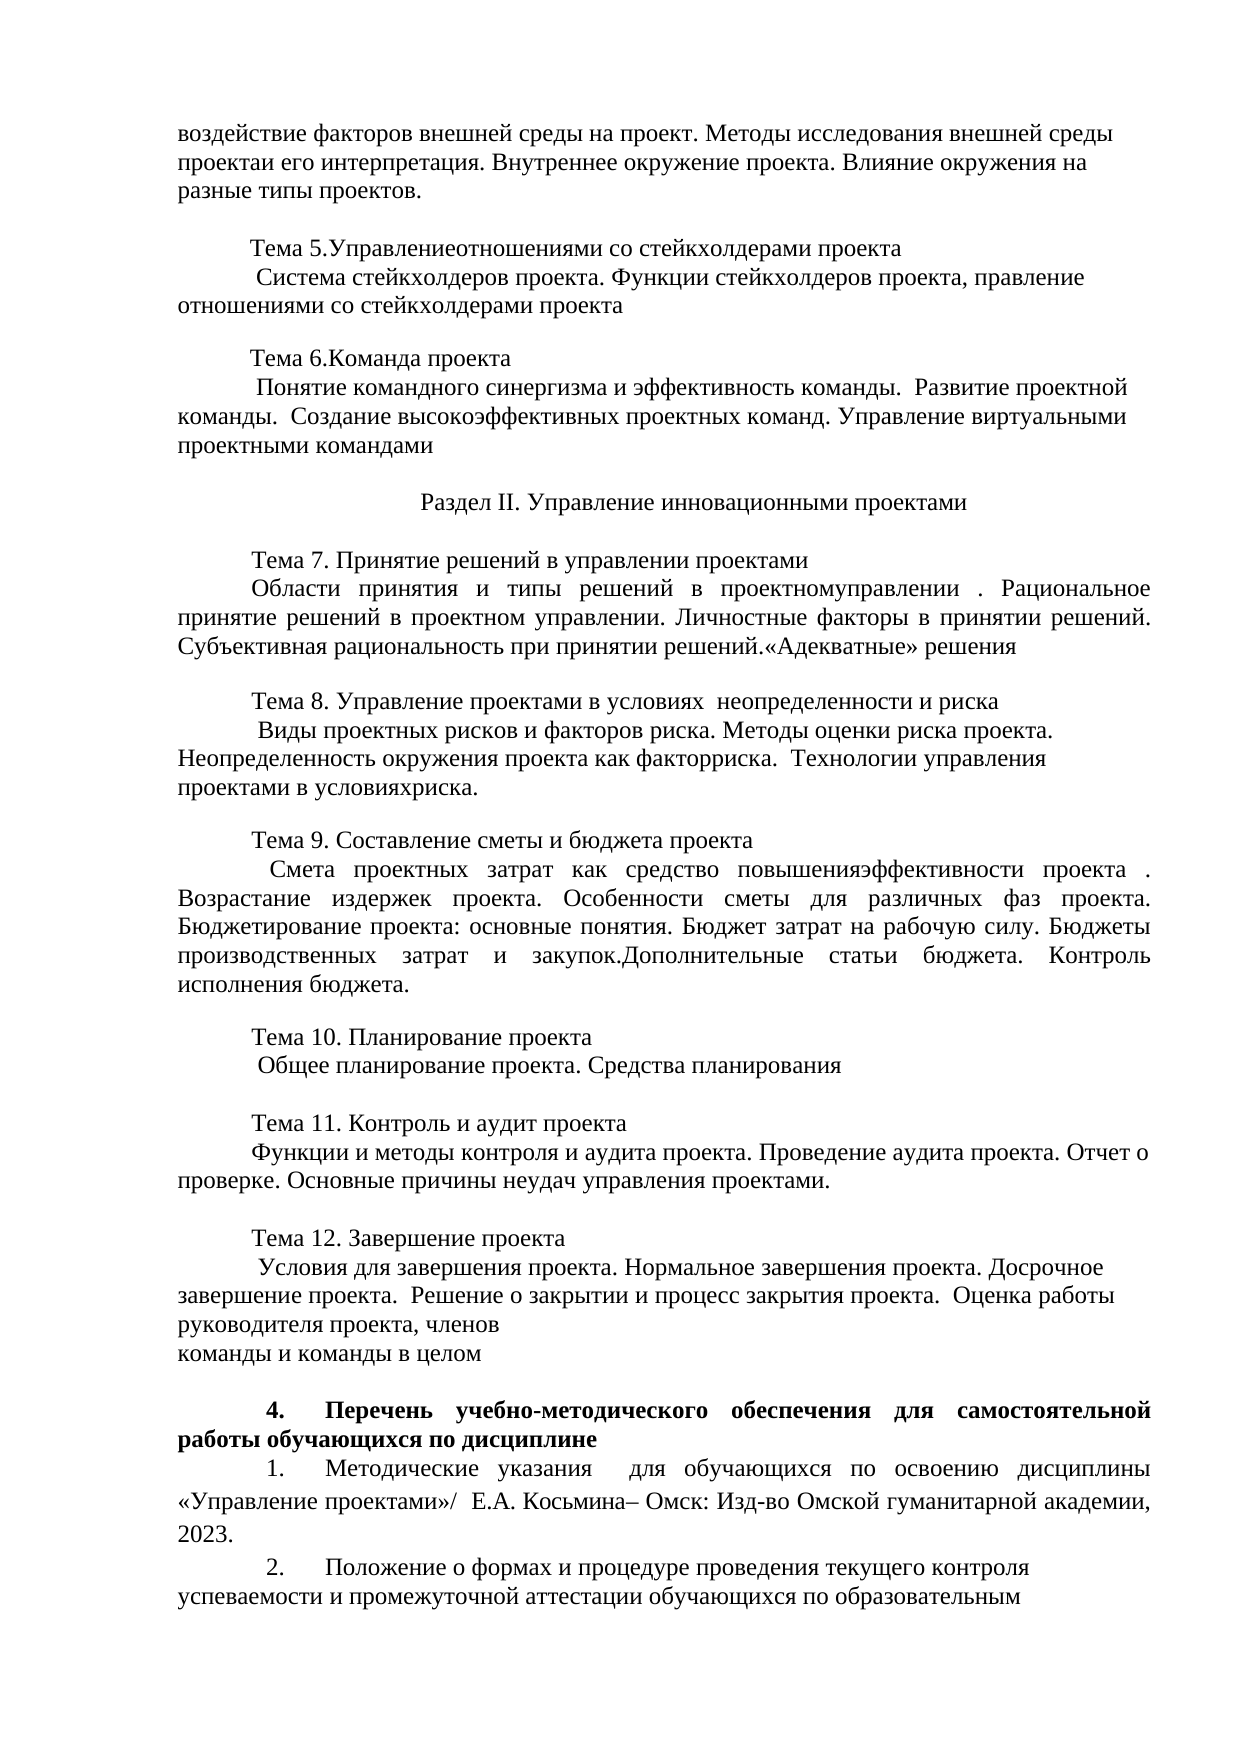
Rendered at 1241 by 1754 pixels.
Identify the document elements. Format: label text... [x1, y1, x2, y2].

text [177, 118, 1152, 204]
text Виды проектных рисков и факторов риска. Методы оценки риска проекта. Неопределенность окружения проекта как факторриска. Технологии управления проектами в условияхриска. [177, 715, 1152, 825]
text Области принятия и типы решений в проектномуправлении . Рациональное принятие решений в проектном управлении. Личностные факторы в принятии решений. Субъективная рациональность при принятии решений.«Адекватные» решения [177, 573, 1152, 660]
list Методические указания для обучающихся по освоению дисциплины «Управление проектами»/ Е.А. Косьмина– Омск: Изд-во Омской гуманитарной академии, 2023. [177, 1453, 1152, 1548]
text Условия для завершения проекта. Нормальное завершения проекта. Досрочное завершение проекта. Решение о закрытии и процесс закрытия проекта. Оценка работы руководителя проекта, членов команды и команды в целом [177, 1252, 1152, 1367]
text Система стейкхолдеров проекта. Функции стейкхолдеров проекта, правление отношениями со стейкхолдерами проекта [177, 262, 1152, 319]
text Тема 7. Принятие решений в управлении проектами [177, 545, 1152, 573]
text Смета проектных затрат как средство повышенияэффективности проекта . Возрастание издержек проекта. Особенности сметы для различных фаз проекта. Бюджетирование проекта: основные понятия. Бюджет затрат на рабочую силу. Бюджеты производственных затрат и закупок.Дополнительные статьи бюджета. Контроль исполнения бюджета. [177, 854, 1152, 998]
text Тема 9. Составление сметы и бюджета проекта [177, 825, 1152, 854]
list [177, 1552, 1152, 1609]
text Функции и методы контроля и аудита проекта. Проведение аудита проекта. Отчет о проверке. Основные причины неудач управления проектами. [177, 1137, 1152, 1194]
text Тема 6.Команда проекта [177, 343, 1152, 372]
text Общее планирование проекта. Средства планирования [177, 1050, 1152, 1079]
text Раздел II. Управление инновационными проектами [177, 487, 1138, 516]
text Тема 5.Управлениеотношениями со стейкхолдерами проекта [177, 233, 1152, 262]
text Тема 11. Контроль и аудит проекта [177, 1108, 1152, 1137]
list Перечень учебно-методического обеспечения для самостоятельной работы обучающихся по дисциплине [177, 1395, 1152, 1453]
text Понятие командного синергизма и эффективность команды. Развитие проектной команды. Создание высокоэффективных проектных команд. Управление виртуальными проектными командами [177, 372, 1152, 458]
text Тема 12. Завершение проекта [177, 1223, 1152, 1252]
text Тема 8. Управление проектами в условиях неопределенности и риска [177, 686, 1152, 715]
text Тема 10. Планирование проекта [177, 1022, 1152, 1050]
